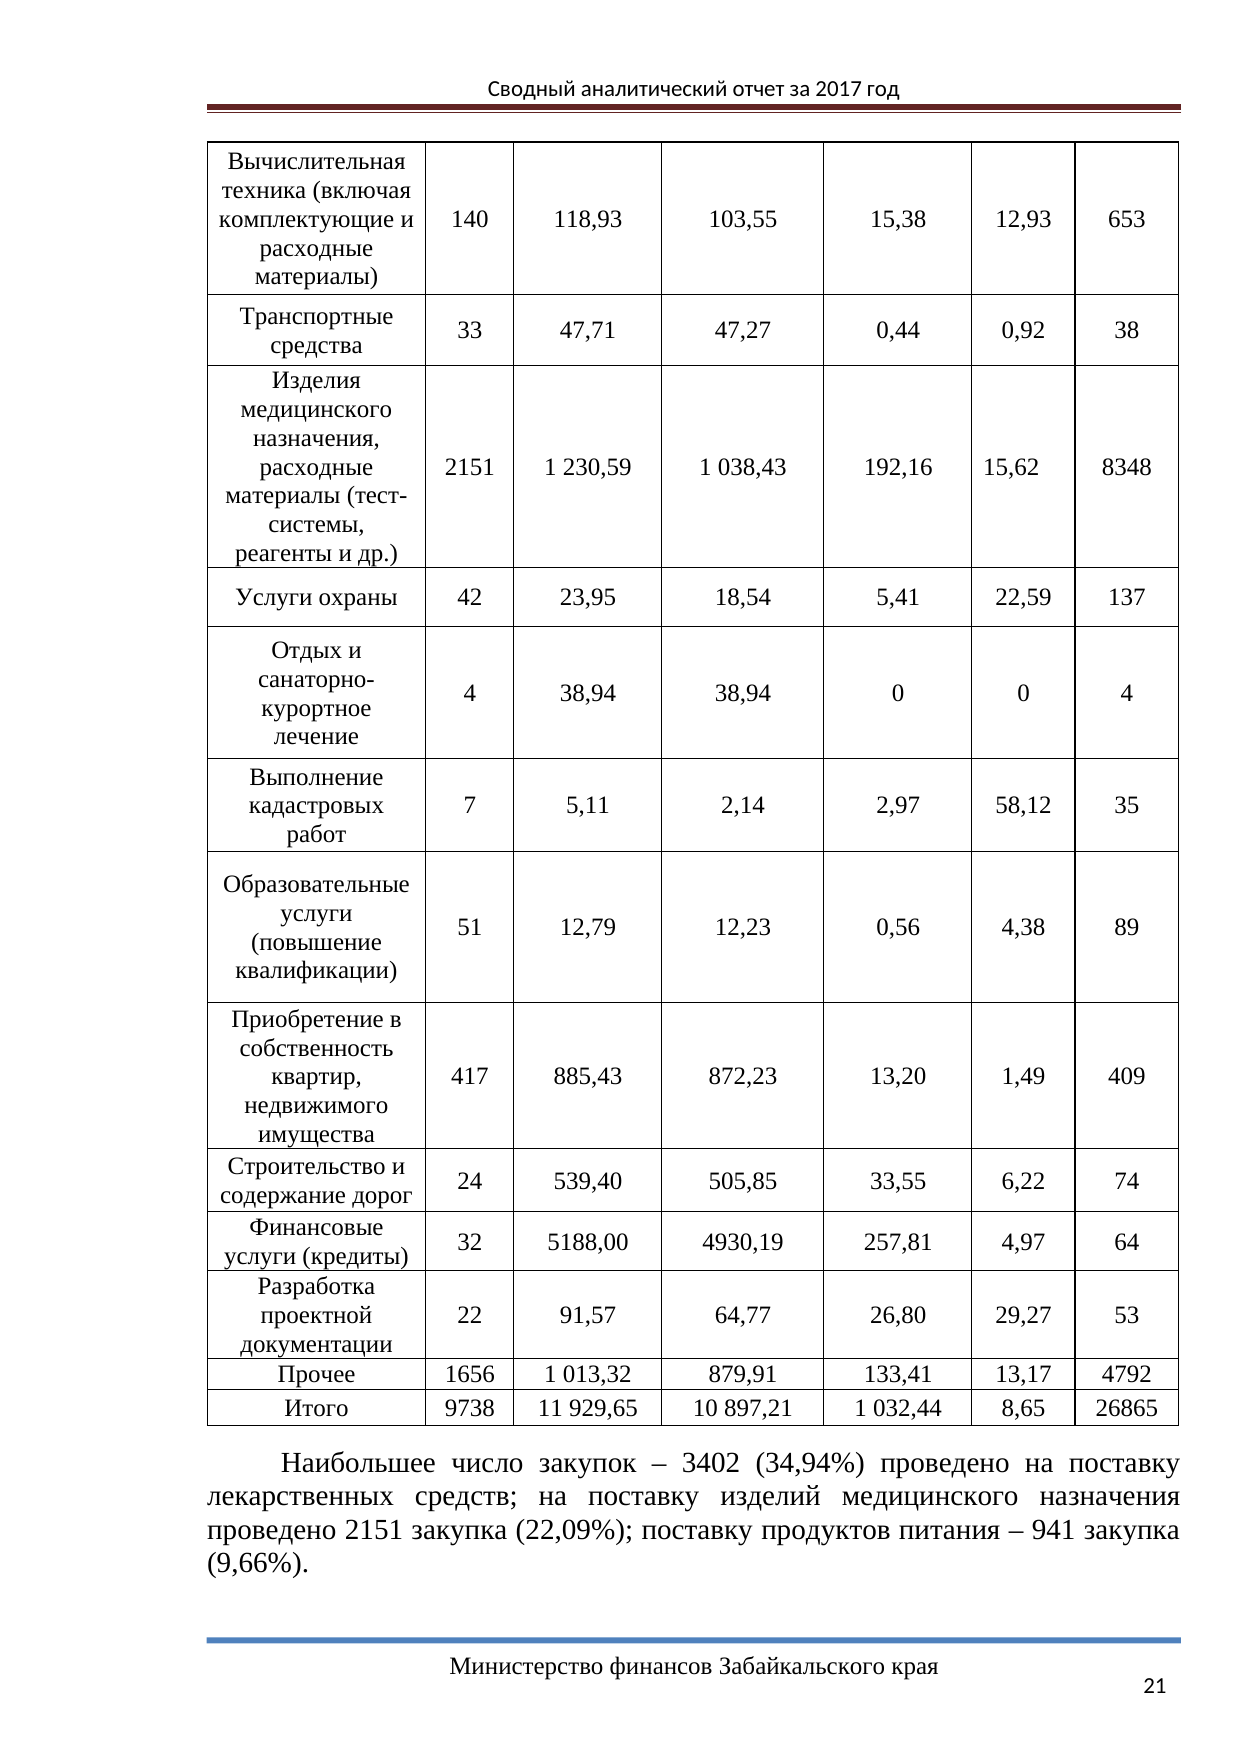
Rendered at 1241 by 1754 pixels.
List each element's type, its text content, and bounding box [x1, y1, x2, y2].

table_cell 22,59 [972, 568, 1074, 626]
table_cell 4,97 [972, 1212, 1074, 1270]
table_cell 879,91 [662, 1359, 823, 1389]
table_cell 15,62 [972, 366, 1074, 567]
table_cell Строительство и содержание дорог [208, 1149, 425, 1211]
table_cell 872,23 [662, 1003, 823, 1148]
table_cell 12,93 [972, 143, 1074, 294]
table_cell 13,20 [824, 1003, 971, 1148]
table_cell 64,77 [662, 1271, 823, 1357]
table_cell 103,55 [662, 143, 823, 294]
table_cell 4 [1076, 627, 1178, 758]
table_cell Прочее [208, 1359, 425, 1389]
table_cell Финансовые услуги (кредиты) [208, 1212, 425, 1270]
table_cell Изделия медицинского назначения, расходные материалы (тест-системы, реагенты и др.) [208, 366, 425, 567]
table_cell 1 230,59 [514, 366, 661, 567]
table_cell 2,97 [824, 759, 971, 851]
table_cell 33 [426, 295, 513, 364]
table_cell Выполнение кадастровых работ [208, 759, 425, 851]
table_cell 47,71 [514, 295, 661, 364]
table_cell 23,95 [514, 568, 661, 626]
table_cell 9738 [426, 1390, 513, 1424]
table_cell 32 [426, 1212, 513, 1270]
table_cell Транспортные средства [208, 295, 425, 364]
table_cell 5,11 [514, 759, 661, 851]
table_cell 885,43 [514, 1003, 661, 1148]
table_cell 505,85 [662, 1149, 823, 1211]
table_cell Вычислительная техника (включая комплектующие и расходные материалы) [208, 143, 425, 294]
table_cell 12,23 [662, 852, 823, 1002]
table_cell 33,55 [824, 1149, 971, 1211]
table_cell 18,54 [662, 568, 823, 626]
table_cell 38,94 [662, 627, 823, 758]
table_cell Итого [208, 1390, 425, 1424]
table_cell 192,16 [824, 366, 971, 567]
table_cell 0,92 [972, 295, 1074, 364]
table_cell 10 897,21 [662, 1390, 823, 1424]
table_cell 15,38 [824, 143, 971, 294]
table_cell 5188,00 [514, 1212, 661, 1270]
table_cell 47,27 [662, 295, 823, 364]
table_cell 539,40 [514, 1149, 661, 1211]
table_cell 51 [426, 852, 513, 1002]
table_cell 7 [426, 759, 513, 851]
table_cell 24 [426, 1149, 513, 1211]
table_cell 29,27 [972, 1271, 1074, 1357]
table_cell Разработка проектной документации [208, 1271, 425, 1357]
table_cell 0 [972, 627, 1074, 758]
table_cell 118,93 [514, 143, 661, 294]
table_cell 53 [1076, 1271, 1178, 1357]
table_cell 0,56 [824, 852, 971, 1002]
table_cell 58,12 [972, 759, 1074, 851]
table_cell 1,49 [972, 1003, 1074, 1148]
table_cell Образовательные услуги (повышение квалификации) [208, 852, 425, 1002]
table_cell Приобретение в собственность квартир, недвижимого имущества [208, 1003, 425, 1148]
table_cell 653 [1076, 143, 1178, 294]
table_cell 133,41 [824, 1359, 971, 1389]
table_cell 64 [1076, 1212, 1178, 1270]
table_cell 38 [1076, 295, 1178, 364]
table_cell 74 [1076, 1149, 1178, 1211]
table_cell 1 032,44 [824, 1390, 971, 1424]
table_cell 0,44 [824, 295, 971, 364]
table_cell 4 [426, 627, 513, 758]
table_cell 13,17 [972, 1359, 1074, 1389]
table_cell 91,57 [514, 1271, 661, 1357]
table_cell 1656 [426, 1359, 513, 1389]
table_cell 257,81 [824, 1212, 971, 1270]
table_cell 1 013,32 [514, 1359, 661, 1389]
table_cell 2151 [426, 366, 513, 567]
table_cell 4930,19 [662, 1212, 823, 1270]
table_cell 8348 [1076, 366, 1178, 567]
table_cell 38,94 [514, 627, 661, 758]
table_cell Отдых и санаторно-курортное лечение [208, 627, 425, 758]
table_cell 42 [426, 568, 513, 626]
table_cell 417 [426, 1003, 513, 1148]
table_cell 11 929,65 [514, 1390, 661, 1424]
table_cell 0 [824, 627, 971, 758]
table_cell 26865 [1076, 1390, 1178, 1424]
table_cell 4792 [1076, 1359, 1178, 1389]
text Наибольшее число закупок – 3402 (34,94%) проведено на поставку лекарственных средств; на поставку изделий медицинского назначения проведено 2151 закупка (22,09%); поставку продуктов питания – 941 закупка (9,66%). [207, 1445, 1181, 1579]
table_cell 137 [1076, 568, 1178, 626]
table_cell 140 [426, 143, 513, 294]
table_cell 8,65 [972, 1390, 1074, 1424]
table_cell 2,14 [662, 759, 823, 851]
table_cell 5,41 [824, 568, 971, 626]
table_cell 4,38 [972, 852, 1074, 1002]
table_cell 26,80 [824, 1271, 971, 1357]
table_cell 12,79 [514, 852, 661, 1002]
table_cell 89 [1076, 852, 1178, 1002]
table_cell 1 038,43 [662, 366, 823, 567]
table_cell Услуги охраны [208, 568, 425, 626]
table_cell 6,22 [972, 1149, 1074, 1211]
table_cell 35 [1076, 759, 1178, 851]
table_cell 22 [426, 1271, 513, 1357]
table_cell 409 [1076, 1003, 1178, 1148]
